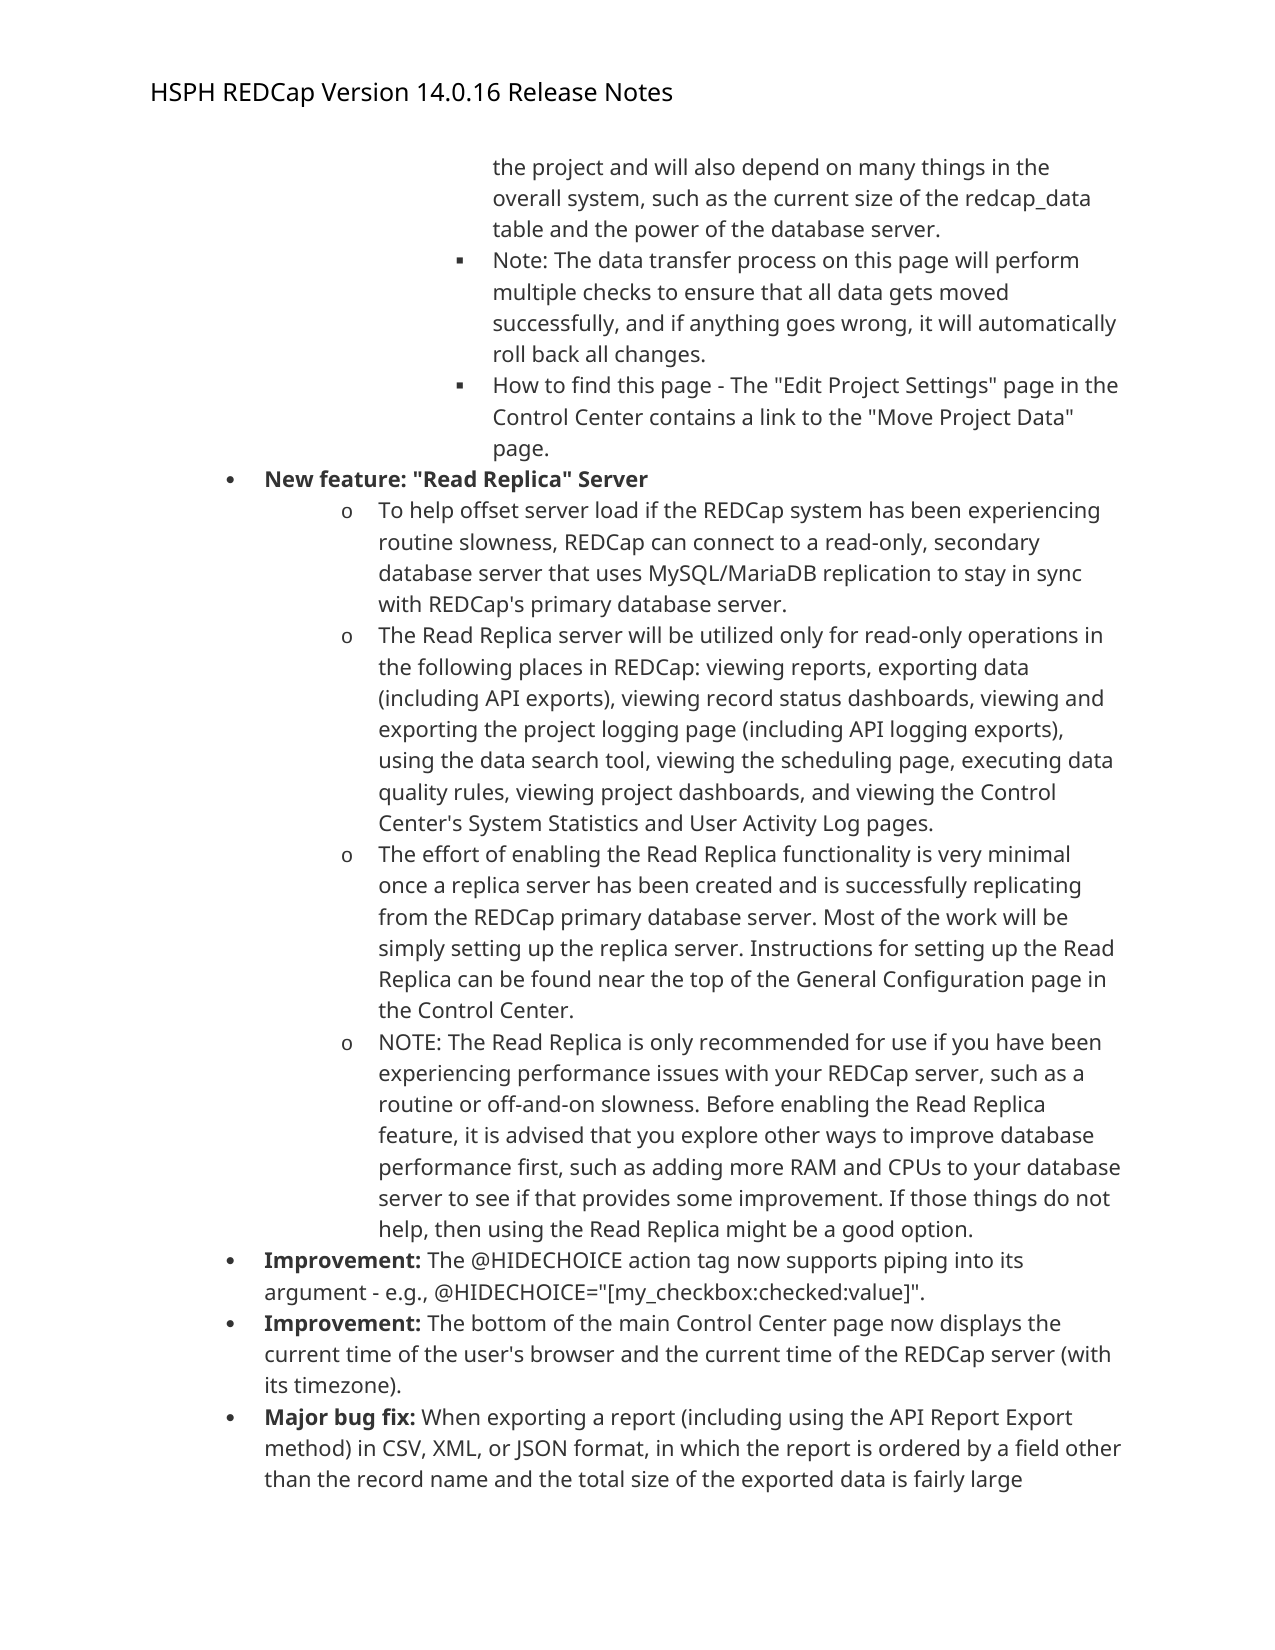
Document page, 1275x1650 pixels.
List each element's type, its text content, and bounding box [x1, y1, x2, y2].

list Improvement: The bottom of the main Control Center page now displays the current time of the user's browser and the current time of the REDCap server (with its timezone). [227, 1306, 1125, 1400]
list How to find this page - The "Edit Project Settings" page in the Control Center contains a link to the "Move Project Data" page. [455, 369, 1125, 462]
list Note: The data transfer process on this page will perform multiple checks to ensure that all data gets moved successfully, and if anything goes wrong, it will automatically roll back all changes. [455, 244, 1125, 369]
list The Read Replica server will be utilized only for read-only operations in the following places in REDCap: viewing reports, exporting data (including API exports), viewing record status dashboards, viewing and exporting the project logging page (including API logging exports), using the data search tool, viewing the scheduling page, executing data quality rules, viewing project dashboards, and viewing the Control Center's System Statistics and User Activity Log pages. [341, 619, 1125, 837]
list New feature: "Read Replica" Server [227, 462, 1125, 494]
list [227, 1400, 1125, 1494]
list To help offset server load if the REDCap system has been experiencing routine slowness, REDCap can connect to a read-only, secondary database server that uses MySQL/MariaDB replication to stay in sync with REDCap's primary database server. [341, 494, 1125, 619]
list The effort of enabling the Read Replica functionality is very minimal once a replica server has been created and is successfully replicating from the REDCap primary database server. Most of the work will be simply setting up the replica server. Instructions for setting up the Read Replica can be found near the top of the General Configuration page in the Control Center. [341, 837, 1125, 1025]
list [455, 150, 1125, 244]
list NOTE: The Read Replica is only recommended for use if you have been experiencing performance issues with your REDCap server, such as a routine or off-and-on slowness. Before enabling the Read Replica feature, it is advised that you explore other ways to improve database performance first, such as adding more RAM and CPUs to your database server to see if that provides some improvement. If those things do not help, then using the Read Replica might be a good option. [341, 1025, 1125, 1244]
list Improvement: The @HIDECHOICE action tag now supports piping into its argument - e.g., @HIDECHOICE="[my_checkbox:checked:value]". [227, 1244, 1125, 1306]
